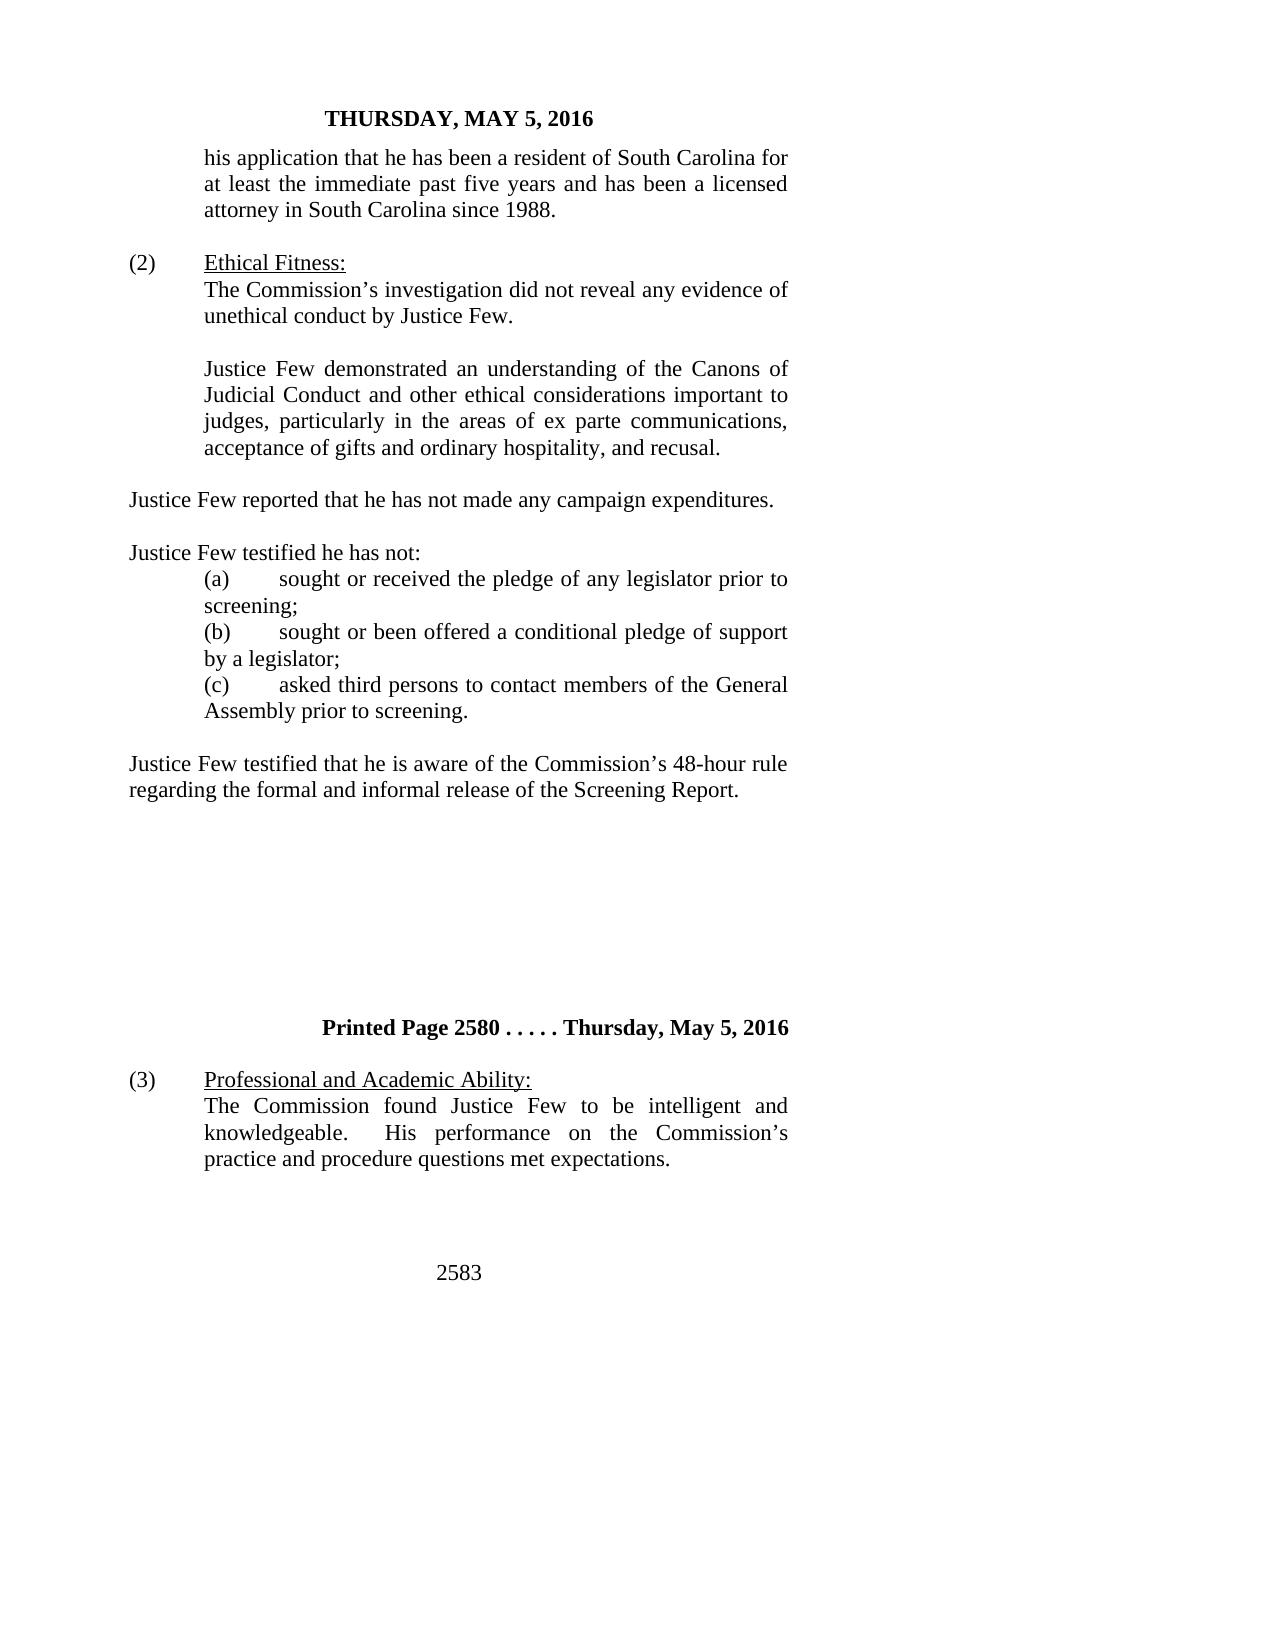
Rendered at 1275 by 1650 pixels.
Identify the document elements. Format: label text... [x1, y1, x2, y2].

text (c) asked third persons to contact members of the General Assembly prior to screening. [204, 671, 789, 724]
text Justice Few testified he has not: [129, 539, 789, 566]
text Justice Few testified that he is aware of the Commission’s 48-hour rule regarding the formal and informal release of the Screening Report. [129, 750, 789, 803]
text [204, 144, 789, 223]
text Justice Few reported that he has not made any campaign expenditures. [129, 486, 789, 513]
text (3) Professional and Academic Ability: [129, 1066, 789, 1093]
text (a) sought or received the pledge of any legislator prior to screening; [204, 566, 789, 618]
text The Commission’s investigation did not reveal any evidence of unethical conduct by Justice Few. [204, 276, 789, 328]
text Justice Few demonstrated an understanding of the Canons of Judicial Conduct and other ethical considerations important to judges, particularly in the areas of ex parte communications, acceptance of gifts and ordinary hospitality, and recusal. [204, 355, 789, 460]
text (2) Ethical Fitness: [129, 249, 789, 276]
text The Commission found Justice Few to be intelligent and knowledgeable. His performance on the Commission’s practice and procedure questions met expectations. [204, 1093, 789, 1172]
text (b) sought or been offered a conditional pledge of support by a legislator; [204, 618, 789, 671]
text Printed Page 2580 . . . . . Thursday, May 5, 2016 [129, 1013, 789, 1040]
